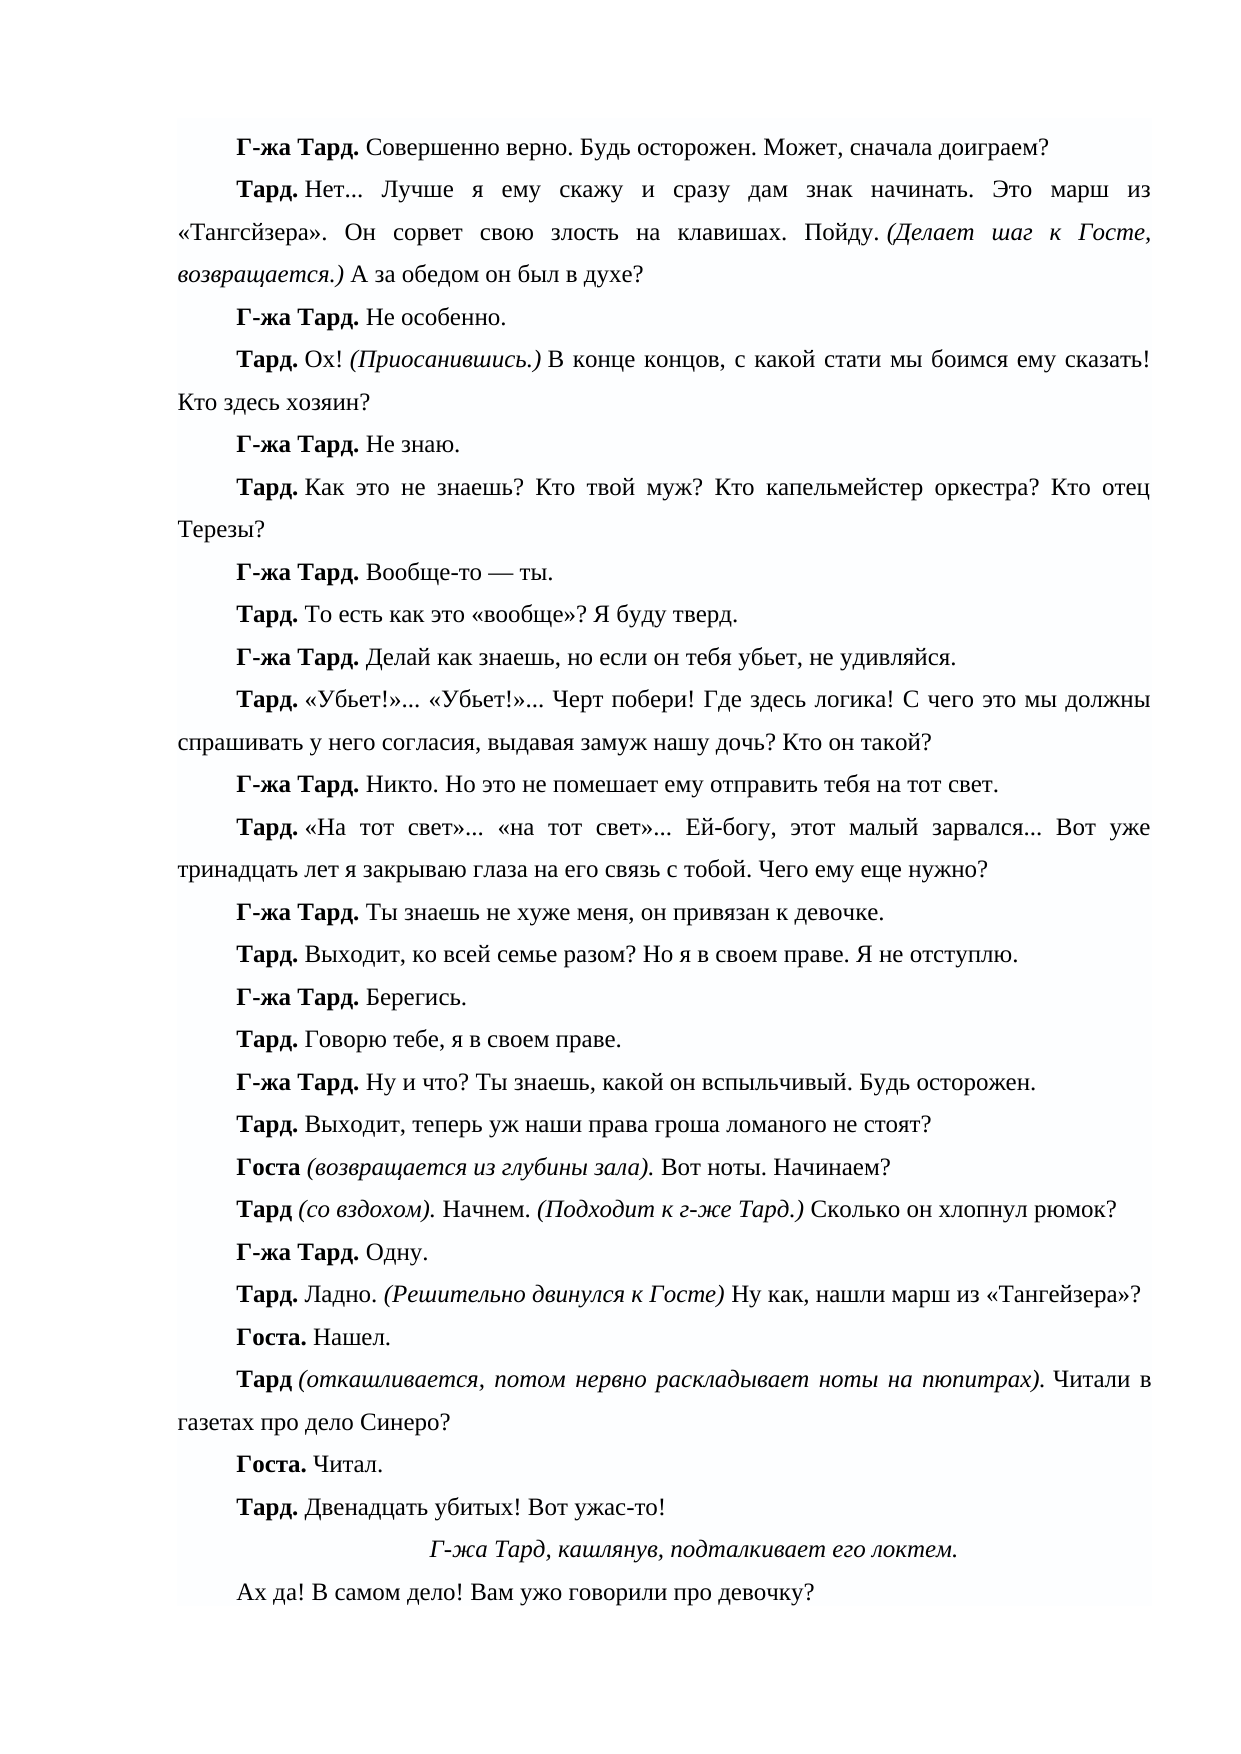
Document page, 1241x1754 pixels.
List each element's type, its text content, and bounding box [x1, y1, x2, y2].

text Тард. Как это не знаешь? Кто твой муж? Кто капельмейстер оркестра? Кто отец Терезы? [177, 458, 1152, 543]
text Тард. Нет... Лучше я ему скажу и сразу дам знак начинать. Это марш из «Тангсйзера». Он сорвет свою злость на клавишах. Пойду. (Делает шаг к Госте, возвращается.) А за обедом он был в духе? [177, 161, 1152, 288]
text Тард. Говорю тебе, я в своем праве. [177, 1011, 1152, 1053]
text Госта (возвращается из глубины зала). Вот ноты. Начинаем? [177, 1138, 1152, 1181]
text Г-жа Тард. Не знаю. [177, 416, 1152, 458]
text Тард. «На тот свет»... «на тот свет»... Ей-богу, этот малый зарвался... Вот уже тринадцать лет я закрываю глаза на его связь с тобой. Чего ему еще нужно? [177, 798, 1152, 883]
text Тард. Выходит, ко всей семье разом? Но я в своем праве. Я не отступлю. [177, 926, 1152, 968]
text Тард. «Убьет!»... «Убьет!»... Черт побери! Где здесь логика! С чего это мы должны спрашивать у него согласия, выдавая замуж нашу дочь? Кто он такой? [177, 671, 1152, 756]
text Г-жа Тард. Вообще-то — ты. [177, 543, 1152, 586]
text Г-жа Тард. Никто. Но это не помешает ему отправить тебя на тот свет. [177, 756, 1152, 798]
text Тард. Ох! (Приосанившись.) В конце концов, с какой стати мы боимся ему сказать! Кто здесь хозяин? [177, 331, 1152, 416]
text Г-жа Тард. Ну и что? Ты знаешь, какой он вспыльчивый. Будь осторожен. [177, 1053, 1152, 1096]
text Госта. Нашел. [177, 1308, 1152, 1351]
text Г-жа Тард. Делай как знаешь, но если он тебя убьет, не удивляйся. [177, 628, 1152, 671]
text Г-жа Тард. Совершенно верно. Будь осторожен. Может, сначала доиграем? [177, 118, 1152, 161]
text Г-жа Тард. Ты знаешь не хуже меня, он привязан к девочке. [177, 883, 1152, 926]
text Тард. То есть как это «вообще»? Я буду тверд. [177, 586, 1152, 628]
text Тард. Двенадцать убитых! Вот ужас-то! [177, 1478, 1152, 1521]
text Тард (откашливается, потом нервно раскладывает ноты на пюпитрах). Читали в газетах про дело Синеро? [177, 1351, 1152, 1436]
text Госта. Читал. [177, 1436, 1152, 1478]
text Г-жа Тард, кашлянув, подталкивает его локтем. [177, 1521, 1152, 1563]
text Г-жа Тард. Одну. [177, 1223, 1152, 1266]
text Тард. Выходит, теперь уж наши права гроша ломаного не стоят? [177, 1096, 1152, 1138]
text Тард (со вздохом). Начнем. (Подходит к г-же Тард.) Сколько он хлопнул рюмок? [177, 1181, 1152, 1223]
text Тард. Ладно. (Решительно двинулся к Госте) Ну как, нашли марш из «Тангейзера»? [177, 1266, 1152, 1308]
text Ах да! В самом дело! Вам ужо говорили про девочку? [177, 1563, 1152, 1606]
text Г-жа Тард. Берегись. [177, 968, 1152, 1011]
text Г-жа Тард. Не особенно. [177, 288, 1152, 331]
